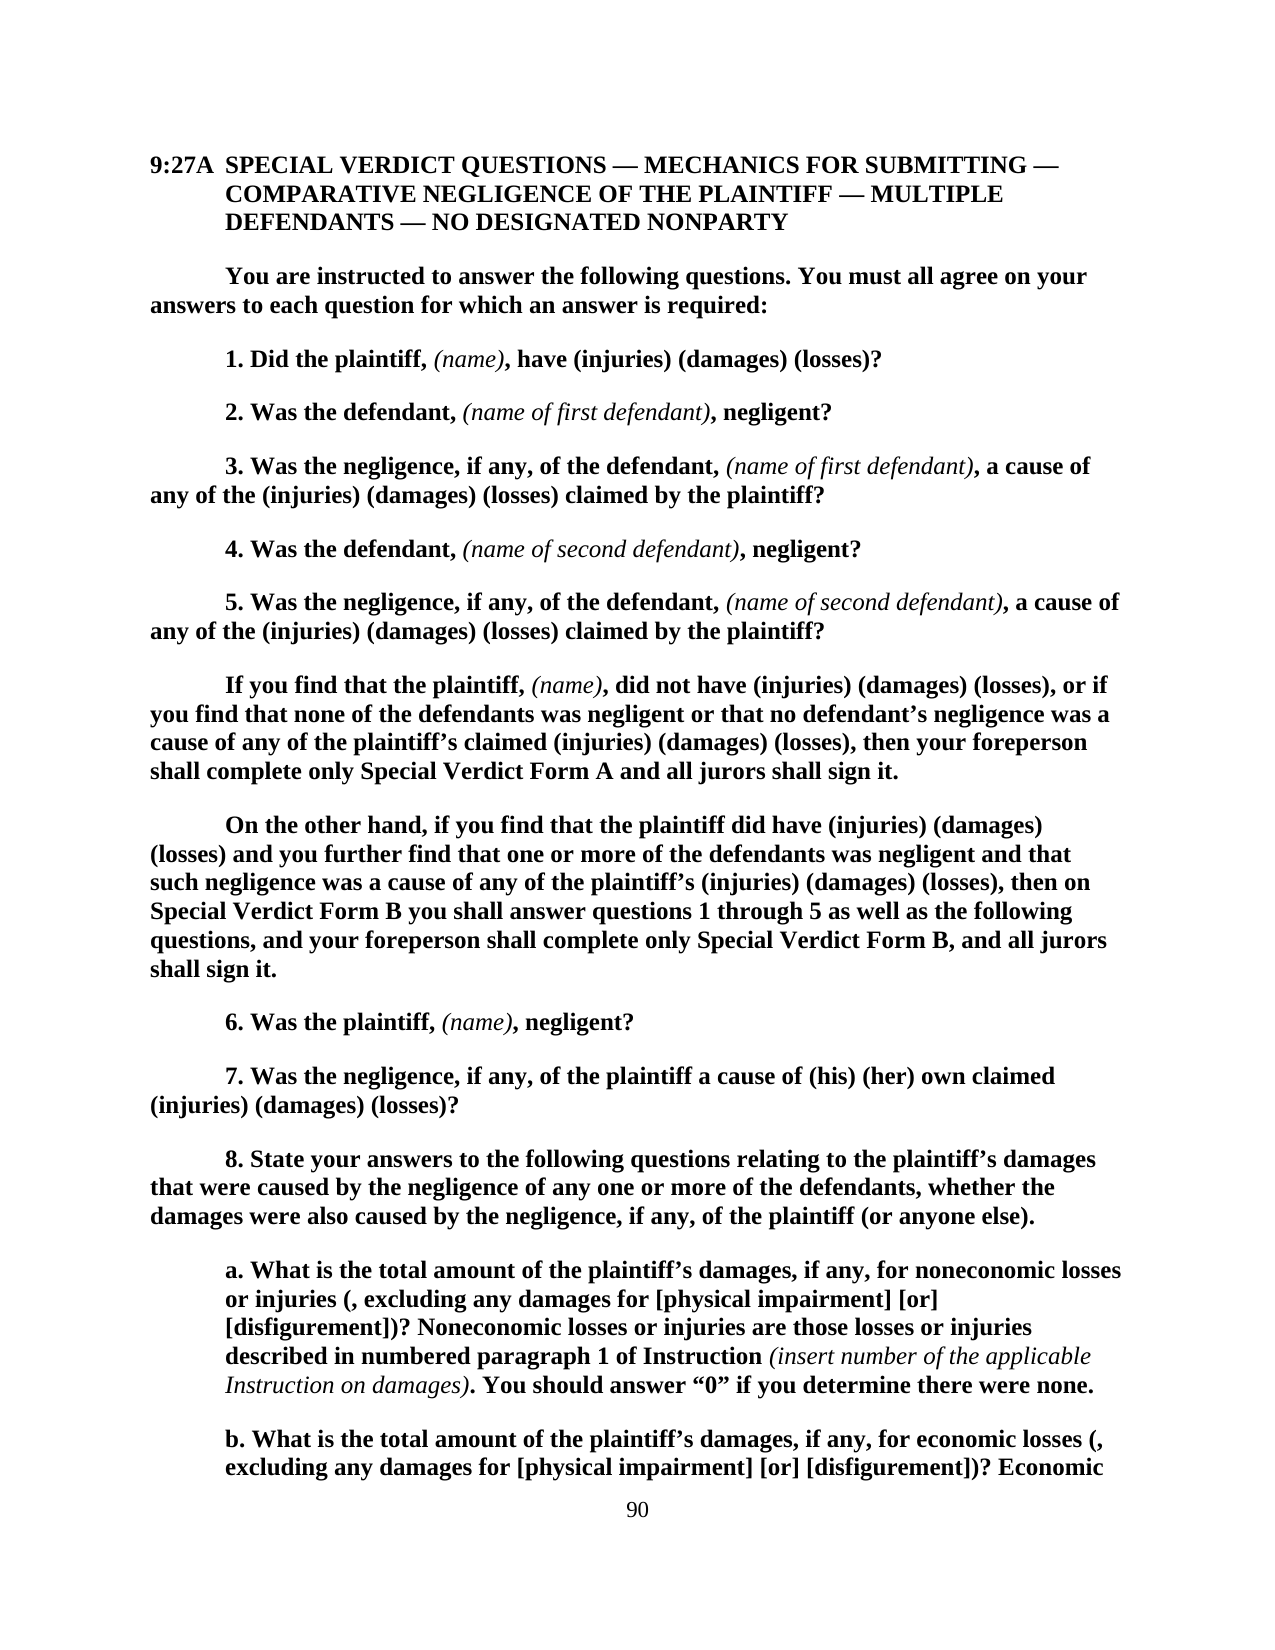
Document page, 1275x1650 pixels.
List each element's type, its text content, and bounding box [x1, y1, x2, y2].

text You are instructed to answer the following questions. You must all agree on your answers to each question for which an answer is required: [150, 261, 1125, 319]
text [225, 1424, 1125, 1481]
text 1. Did the plaintiff, (name), have (injuries) (damages) (losses)? [150, 344, 1125, 372]
text 9:27A SPECIAL VERDICT QUESTIONS — MECHANICS FOR SUBMITTING — COMPARATIVE NEGLIGENCE OF THE PLAINTIFF — MULTIPLE DEFENDANTS — NO DESIGNATED NONPARTY [150, 150, 1125, 236]
text 3. Was the negligence, if any, of the defendant, (name of first defendant), a cause of any of the (injuries) (damages) (losses) claimed by the plaintiff? [150, 451, 1125, 509]
text 6. Was the plaintiff, (name), negligent? [150, 1007, 1125, 1036]
text 5. Was the negligence, if any, of the defendant, (name of second defendant), a cause of any of the (injuries) (damages) (losses) claimed by the plaintiff? [150, 587, 1125, 645]
text On the other hand, if you find that the plaintiff did have (injuries) (damages) (losses) and you further find that one or more of the defendants was negligent and that such negligence was a cause of any of the plaintiff’s (injuries) (damages) (losses), then on Special Verdict Form B you shall answer questions 1 through 5 as well as the following questions, and your foreperson shall complete only Special Verdict Form B, and all jurors shall sign it. [150, 810, 1125, 982]
text 4. Was the defendant, (name of second defendant), negligent? [150, 534, 1125, 562]
text 2. Was the defendant, (name of first defendant), negligent? [150, 397, 1125, 426]
text 8. State your answers to the following questions relating to the plaintiff’s damages that were caused by the negligence of any one or more of the defendants, whether the damages were also caused by the negligence, if any, of the plaintiff (or anyone else). [150, 1144, 1125, 1230]
text a. What is the total amount of the plaintiff’s damages, if any, for noneconomic losses or injuries (, excluding any damages for [physical impairment] [or] [disfigurement])? Noneconomic losses or injuries are those losses or injuries described in numbered paragraph 1 of Instruction (insert number of the applicable Instruction on damages). You should answer “0” if you determine there were none. [225, 1255, 1125, 1399]
text 7. Was the negligence, if any, of the plaintiff a cause of (his) (her) own claimed (injuries) (damages) (losses)? [150, 1061, 1125, 1119]
text If you find that the plaintiff, (name), did not have (injuries) (damages) (losses), or if you find that none of the defendants was negligent or that no defendant’s negligence was a cause of any of the plaintiff’s claimed (injuries) (damages) (losses), then your foreperson shall complete only Special Verdict Form A and all jurors shall sign it. [150, 670, 1125, 785]
